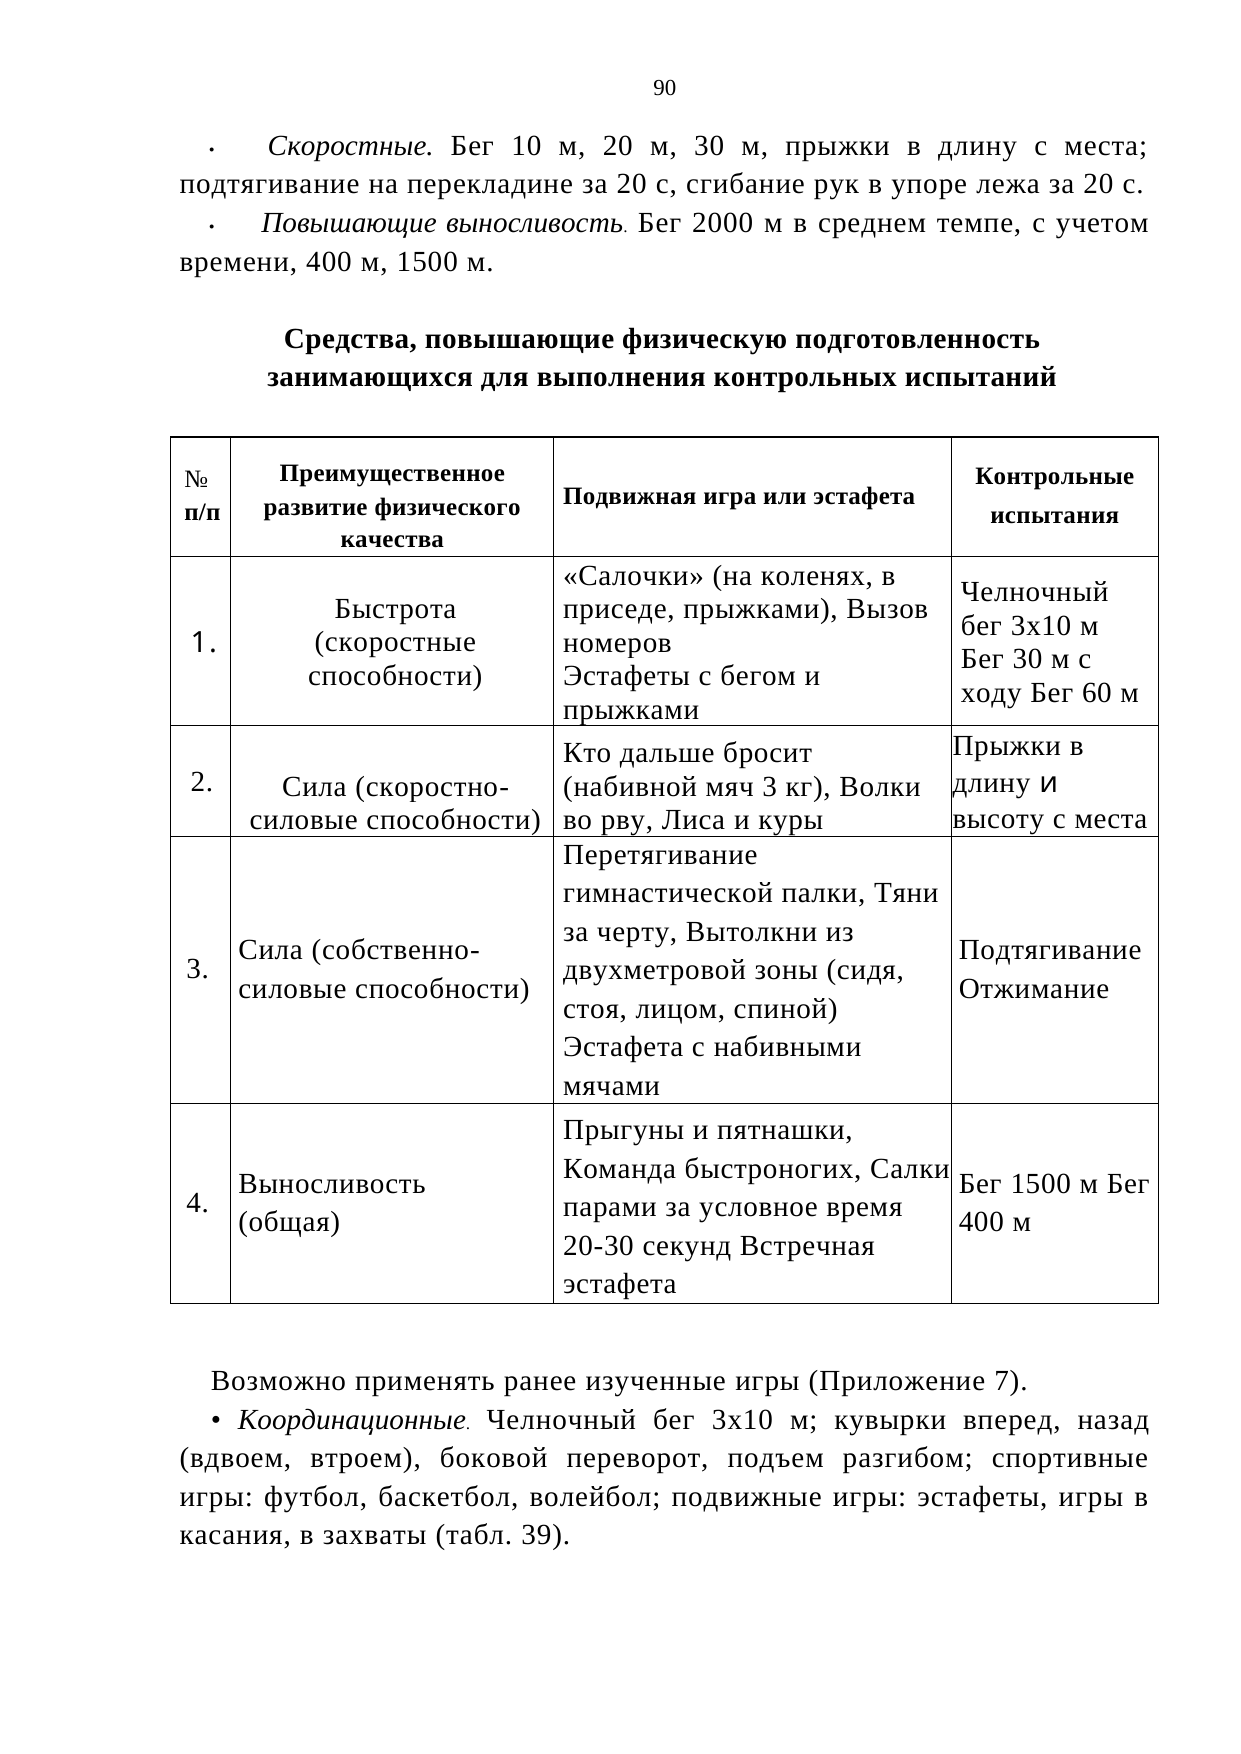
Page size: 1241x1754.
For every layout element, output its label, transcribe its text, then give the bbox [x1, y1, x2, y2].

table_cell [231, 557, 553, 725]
text • Координационные. Челночный бег 3x10 м; кувырки вперед, назад (вдвоем, втроем), боковой переворот, подъем разгибом; спортивные игры: футбол, баскетбол, волейбол; подвижные игры: эстафеты, игры в касания, в захваты (табл. 39). [179, 1402, 1149, 1551]
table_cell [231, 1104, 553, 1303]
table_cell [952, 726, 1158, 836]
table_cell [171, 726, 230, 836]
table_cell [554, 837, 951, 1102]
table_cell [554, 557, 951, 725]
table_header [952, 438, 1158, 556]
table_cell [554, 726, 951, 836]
list Скоростные. Бег 10 м, 20 м, 30 м, прыжки в длину с места; подтягивание на перекладине за 20 с, сгибание рук в упоре лежа за 20 с. [179, 128, 1149, 200]
text Средства, повышающие физическую подготовленность занимающихся для выполнения контрольных испытаний [188, 321, 1137, 393]
list Повышающие выносливость. Бег 2000 м в среднем темпе, с учетом времени, 400 м, 1500 м. [179, 205, 1149, 277]
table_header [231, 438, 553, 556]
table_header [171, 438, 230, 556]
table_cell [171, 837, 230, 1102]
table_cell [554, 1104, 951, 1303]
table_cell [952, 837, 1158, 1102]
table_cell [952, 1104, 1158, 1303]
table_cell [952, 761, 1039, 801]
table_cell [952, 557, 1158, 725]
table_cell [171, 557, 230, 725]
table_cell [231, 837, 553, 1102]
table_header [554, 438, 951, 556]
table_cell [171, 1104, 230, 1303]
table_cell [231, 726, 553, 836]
text Возможно применять ранее изученные игры (Приложение 7). [179, 1363, 1152, 1397]
